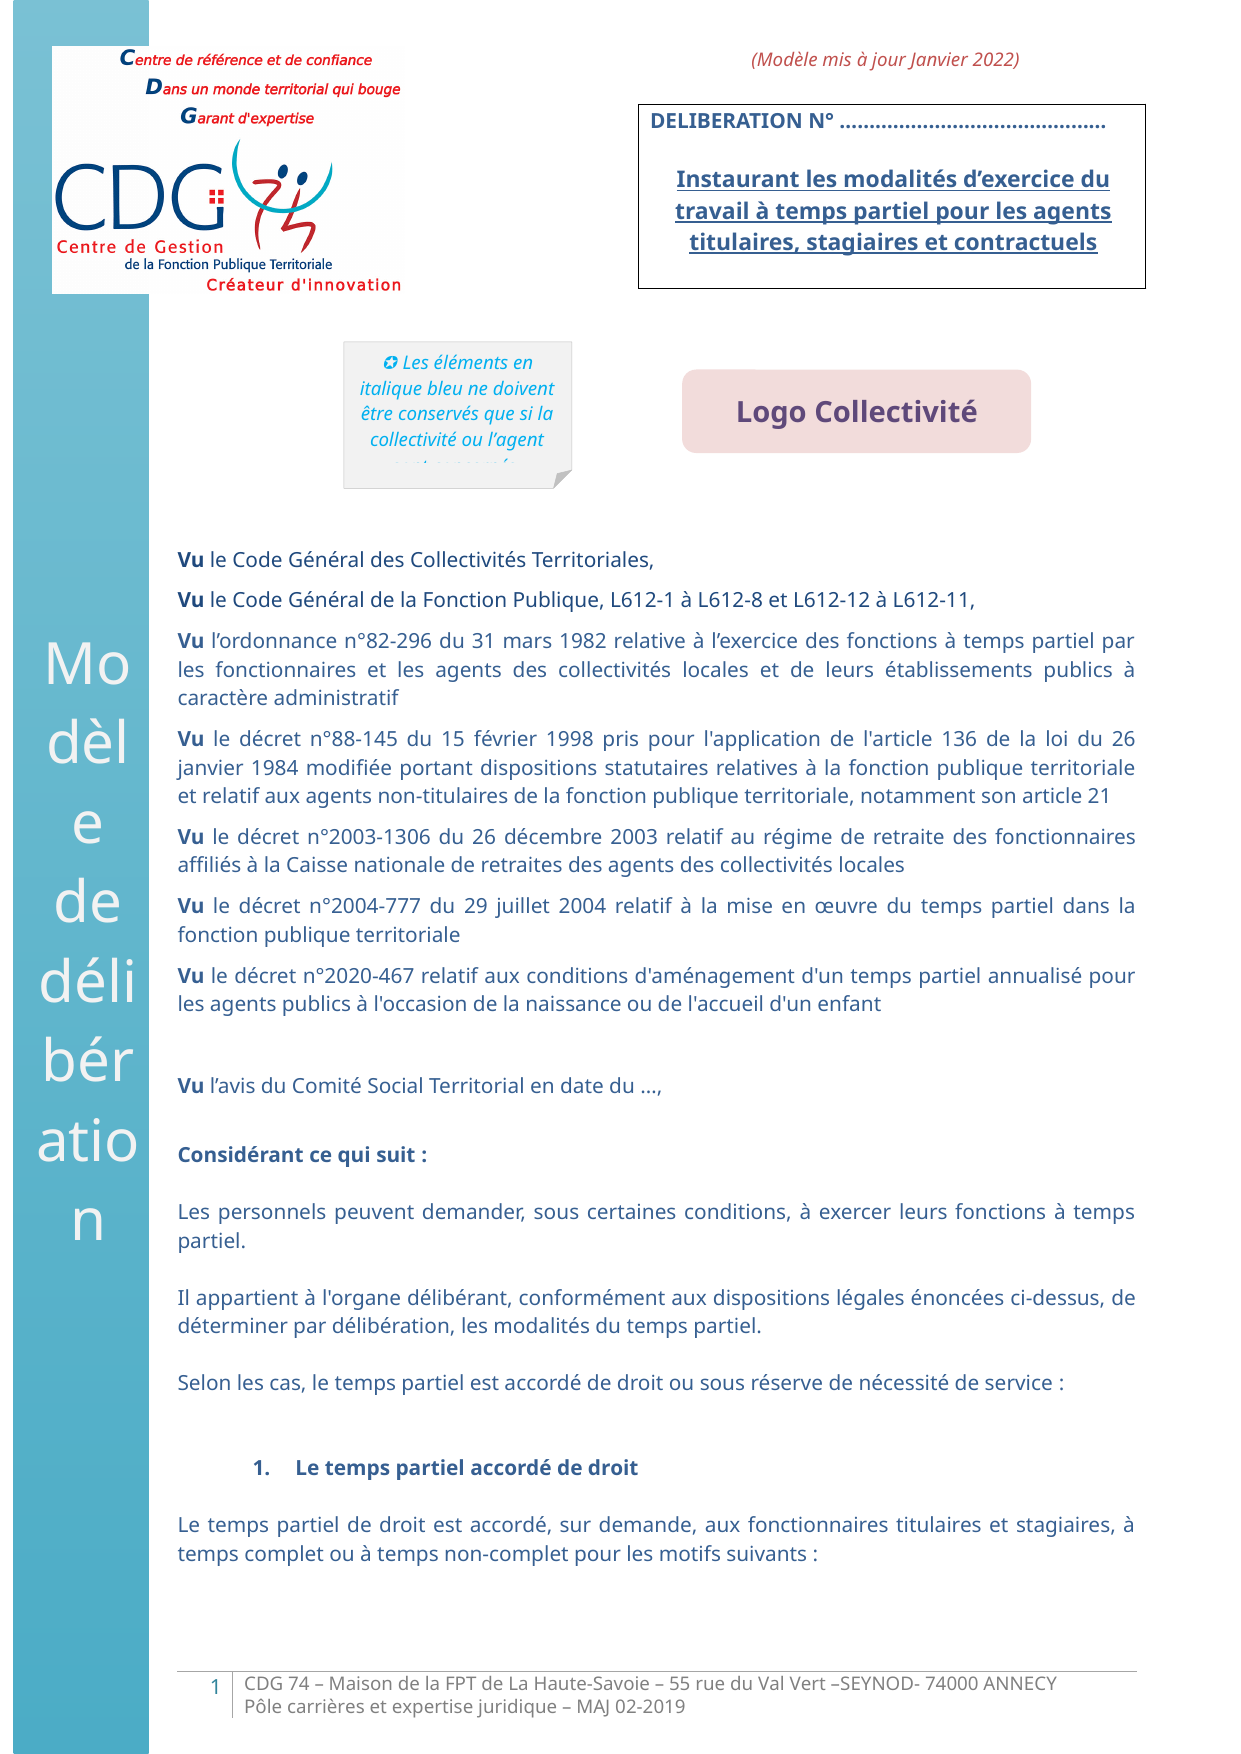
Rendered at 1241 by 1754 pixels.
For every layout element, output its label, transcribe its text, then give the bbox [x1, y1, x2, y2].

text Selon les cas, le temps partiel est accordé de droit ou sous réserve de nécessité de service : [177, 1368, 1137, 1397]
text Il appartient à l'organe délibérant, conformément aux dispositions légales énoncées ci-dessus, de déterminer par délibération, les modalités du temps partiel. [177, 1283, 1137, 1340]
text Vu le décret n°2020-467 relatif aux conditions d'aménagement d'un temps partiel annualisé pour les agents publics à l'occasion de la naissance ou de l'accueil d'un enfant [177, 961, 1137, 1018]
text Considérant ce qui suit : [177, 1141, 1137, 1169]
list Le temps partiel accordé de droit [252, 1453, 1137, 1482]
text Vu le décret n°2003-1306 du 26 décembre 2003 relatif au régime de retraite des fonctionnaires affiliés à la Caisse nationale de retraites des agents des collectivités locales [177, 822, 1137, 879]
text Vu le Code Général des Collectivités Territoriales, [177, 545, 1137, 573]
text Vu le Code Général de la Fonction Publique, L612-1 à L612-8 et L612-12 à L612-11, [177, 586, 1137, 614]
text Vu le décret n°2004-777 du 29 juillet 2004 relatif à la mise en œuvre du temps partiel dans la fonction publique territoriale [177, 892, 1137, 948]
text Vu l’ordonnance n°82-296 du 31 mars 1982 relative à l’exercice des fonctions à temps partiel par les fonctionnaires et les agents des collectivités locales et de leurs établissements publics à caractère administratif [177, 627, 1137, 712]
text Vu le décret n°88-145 du 15 février 1998 pris pour l'application de l'article 136 de la loi du 26 janvier 1984 modifiée portant dispositions statutaires relatives à la fonction publique territoriale et relatif aux agents non-titulaires de la fonction publique territoriale, notamment son article 21 [177, 724, 1137, 810]
text Instaurant les modalités d’exercice du travail à temps partiel pour les agents titulaires, stagiaires et contractuels [639, 160, 1145, 257]
text Le temps partiel de droit est accordé, sur demande, aux fonctionnaires titulaires et stagiaires, à temps complet ou à temps non-complet pour les motifs suivants : [177, 1510, 1137, 1567]
text DELIBERATION N° ……………………………………… [639, 105, 1145, 135]
text Vu l’avis du Comité Social Territorial en date du …, [177, 1071, 1137, 1100]
text Les personnels peuvent demander, sous certaines conditions, à exercer leurs fonctions à temps partiel. [177, 1197, 1137, 1254]
picture [52, 46, 405, 294]
